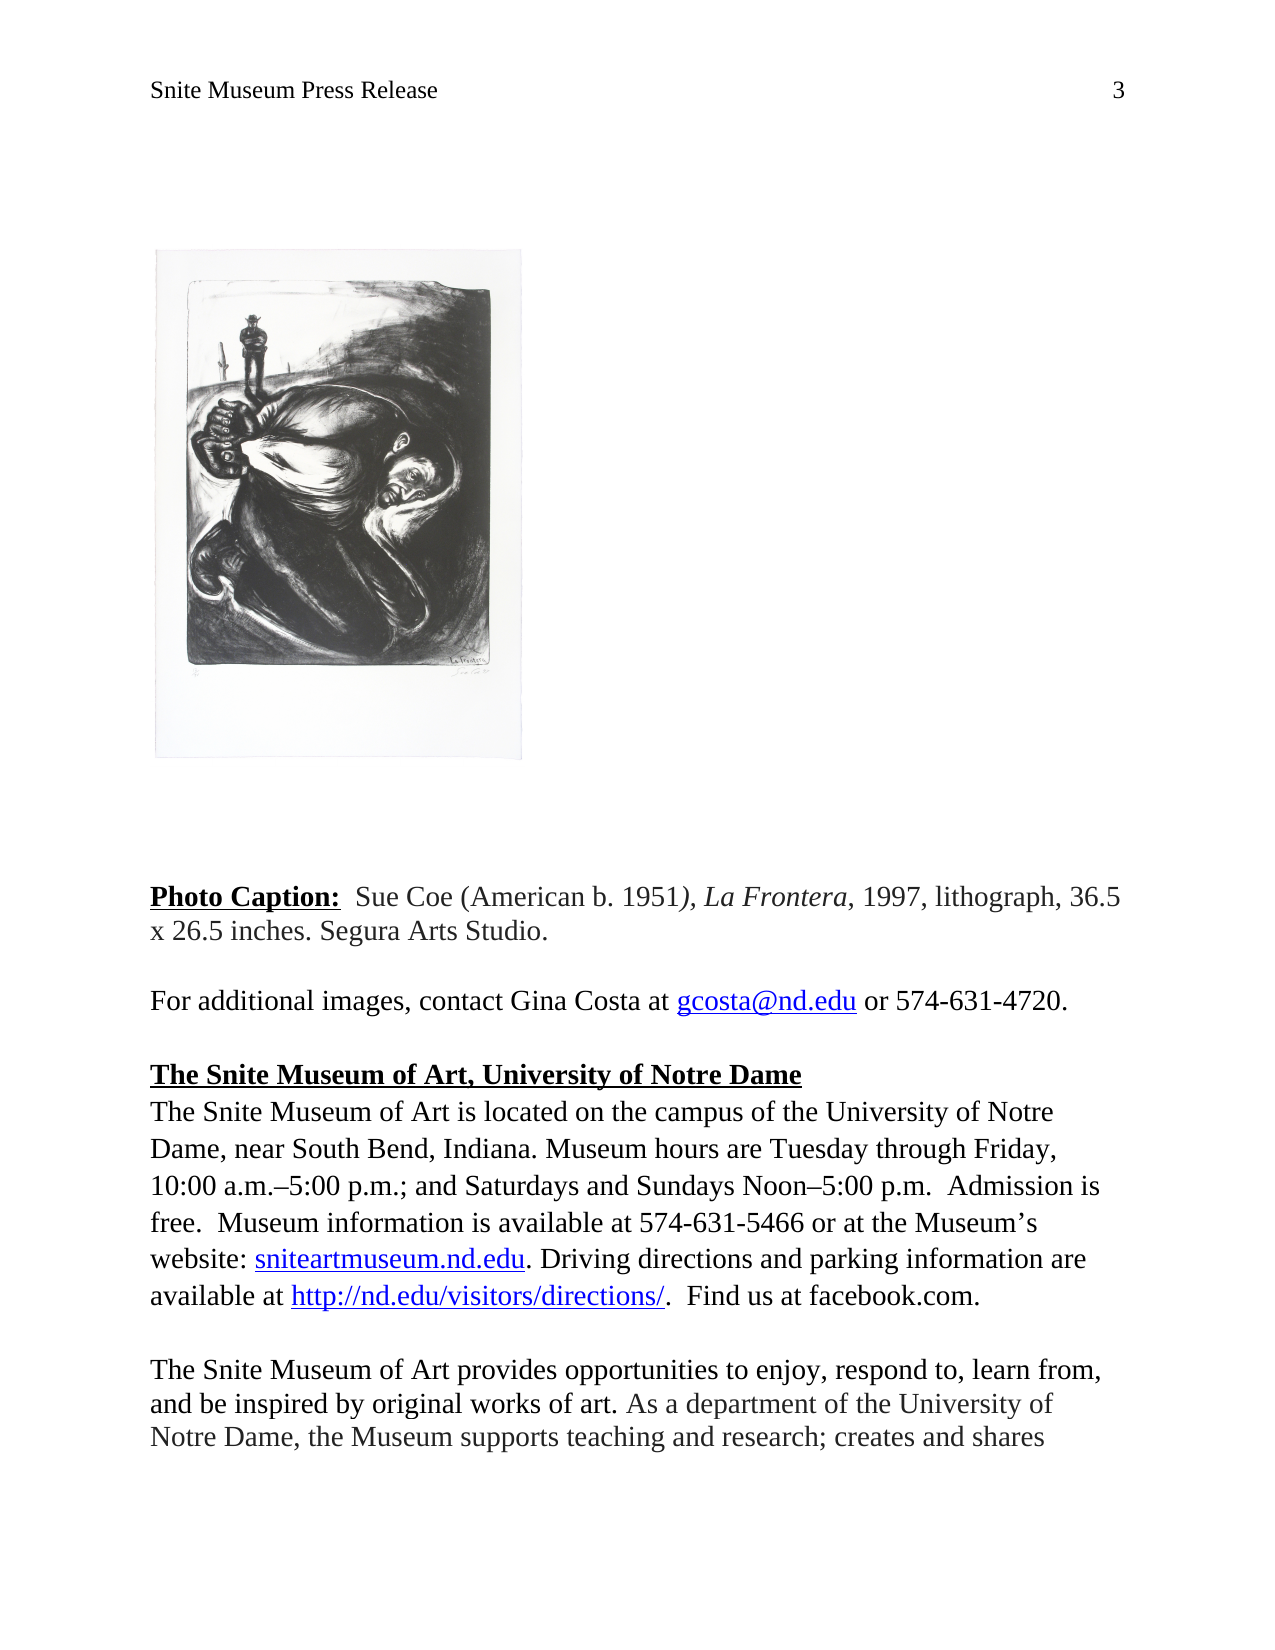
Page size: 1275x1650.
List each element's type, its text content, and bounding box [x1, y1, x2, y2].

text The Snite Museum of Art is located on the campus of the University of Notre Dame, near South Bend, Indiana. Museum hours are Tuesday through Friday, 10:00 a.m.–5:00 p.m.; and Saturdays and Sundays Noon–5:00 p.m. Admission is free. Museum information is available at 574-631-5466 or at the Museum’s website: sniteartmuseum.nd.edu. Driving directions and parking information are available at http://nd.edu/visitors/directions/. Find us at facebook.com. [150, 1094, 1125, 1312]
picture [150, 244, 525, 767]
text The Snite Museum of Art, University of Notre Dame [150, 1057, 1125, 1091]
text Photo Caption: Sue Coe (American b. 1951), La Frontera, 1997, lithograph, 36.5 x 26.5 inches. Segura Arts Studio. [150, 879, 1125, 947]
text For additional images, contact Gina Costa at gcosta@nd.edu or 574-631-4720. [150, 983, 1125, 1017]
